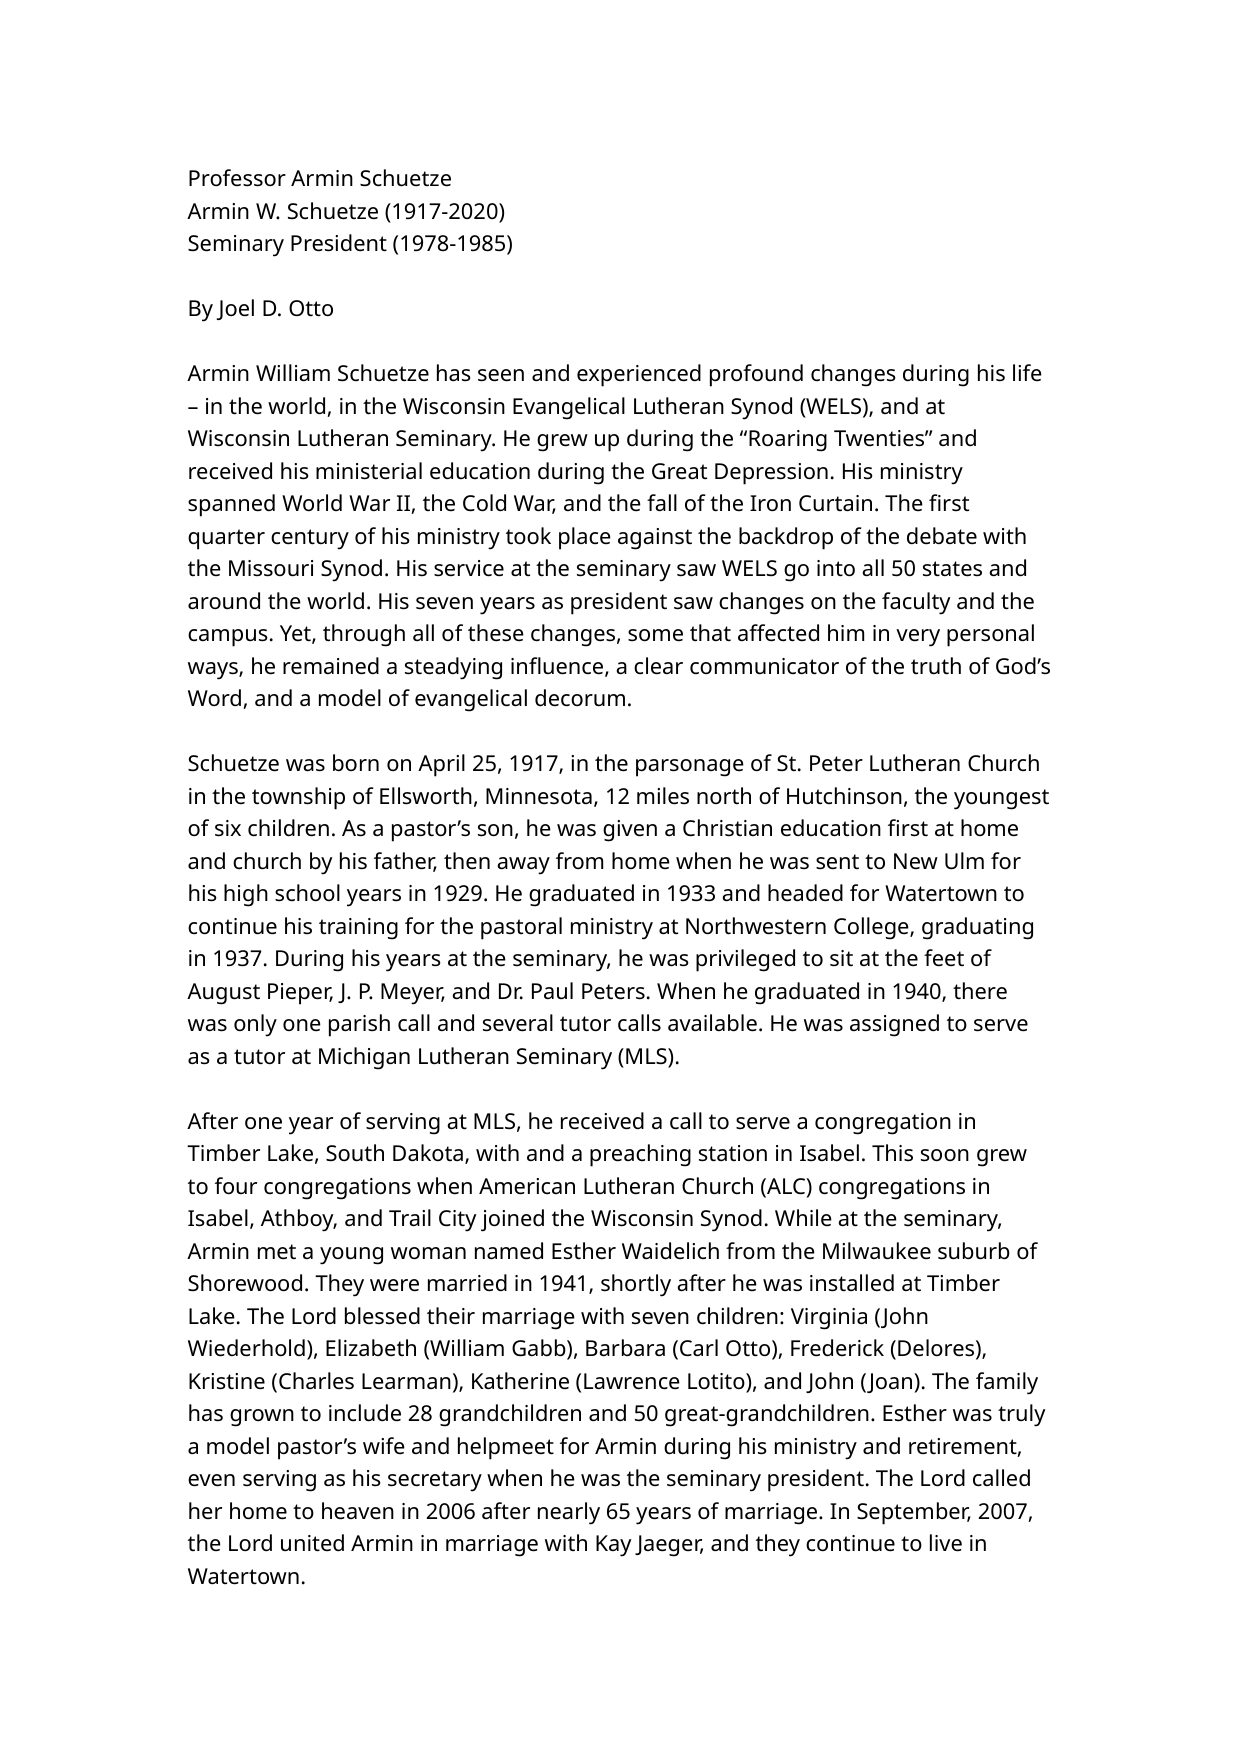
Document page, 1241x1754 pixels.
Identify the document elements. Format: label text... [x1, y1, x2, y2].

text Armin William Schuetze has seen and experienced profound changes during his life – in the world, in the Wisconsin Evangelical Lutheran Synod (WELS), and at Wisconsin Lutheran Seminary. He grew up during the “Roaring Twenties” and received his ministerial education during the Great Depression. His ministry spanned World War II, the Cold War, and the fall of the Iron Curtain. The first quarter century of his ministry took place against the backdrop of the debate with the Missouri Synod. His service at the seminary saw WELS go into all 50 states and around the world. His seven years as president saw changes on the faculty and the campus. Yet, through all of these changes, some that affected him in very personal ways, he remained a steadying influence, a clear communicator of the truth of God’s Word, and a model of evangelical decorum. [187, 357, 1053, 714]
text Schuetze was born on April 25, 1917, in the parsonage of St. Peter Lutheran Church in the township of Ellsworth, Minnesota, 12 miles north of Hutchinson, the youngest of six children. As a pastor’s son, he was given a Christian education first at home and church by his father, then away from home when he was sent to New Ulm for his high school years in 1929. He graduated in 1933 and headed for Watertown to continue his training for the pastoral ministry at Northwestern College, graduating in 1937. During his years at the seminary, he was privileged to sit at the feet of August Pieper, J. P. Meyer, and Dr. Paul Peters. When he graduated in 1940, there was only one parish call and several tutor calls available. He was assigned to serve as a tutor at Michigan Lutheran Seminary (MLS). [187, 747, 1053, 1072]
text Armin W. Schuetze (1917-2020) [187, 194, 1053, 227]
text After one year of serving at MLS, he received a call to serve a congregation in Timber Lake, South Dakota, with and a preaching station in Isabel. This soon grew to four congregations when American Lutheran Church (ALC) congregations in Isabel, Athboy, and Trail City joined the Wisconsin Synod. While at the seminary, Armin met a young woman named Esther Waidelich from the Milwaukee suburb of Shorewood. They were married in 1941, shortly after he was installed at Timber Lake. The Lord blessed their marriage with seven children: Virginia (John Wiederhold), Elizabeth (William Gabb), Barbara (Carl Otto), Frederick (Delores), Kristine (Charles Learman), Katherine (Lawrence Lotito), and John (Joan). The family has grown to include 28 grandchildren and 50 great-grandchildren. Esther was truly a model pastor’s wife and helpmeet for Armin during his ministry and retirement, even serving as his secretary when he was the seminary president. The Lord called her home to heaven in 2006 after nearly 65 years of marriage. In September, 2007, the Lord united Armin in marriage with Kay Jaeger, and they continue to live in Watertown. [187, 1104, 1053, 1592]
text By Joel D. Otto [187, 292, 1053, 324]
text Professor Armin Schuetze [187, 162, 1053, 194]
text Seminary President (1978-1985) [187, 227, 1053, 259]
